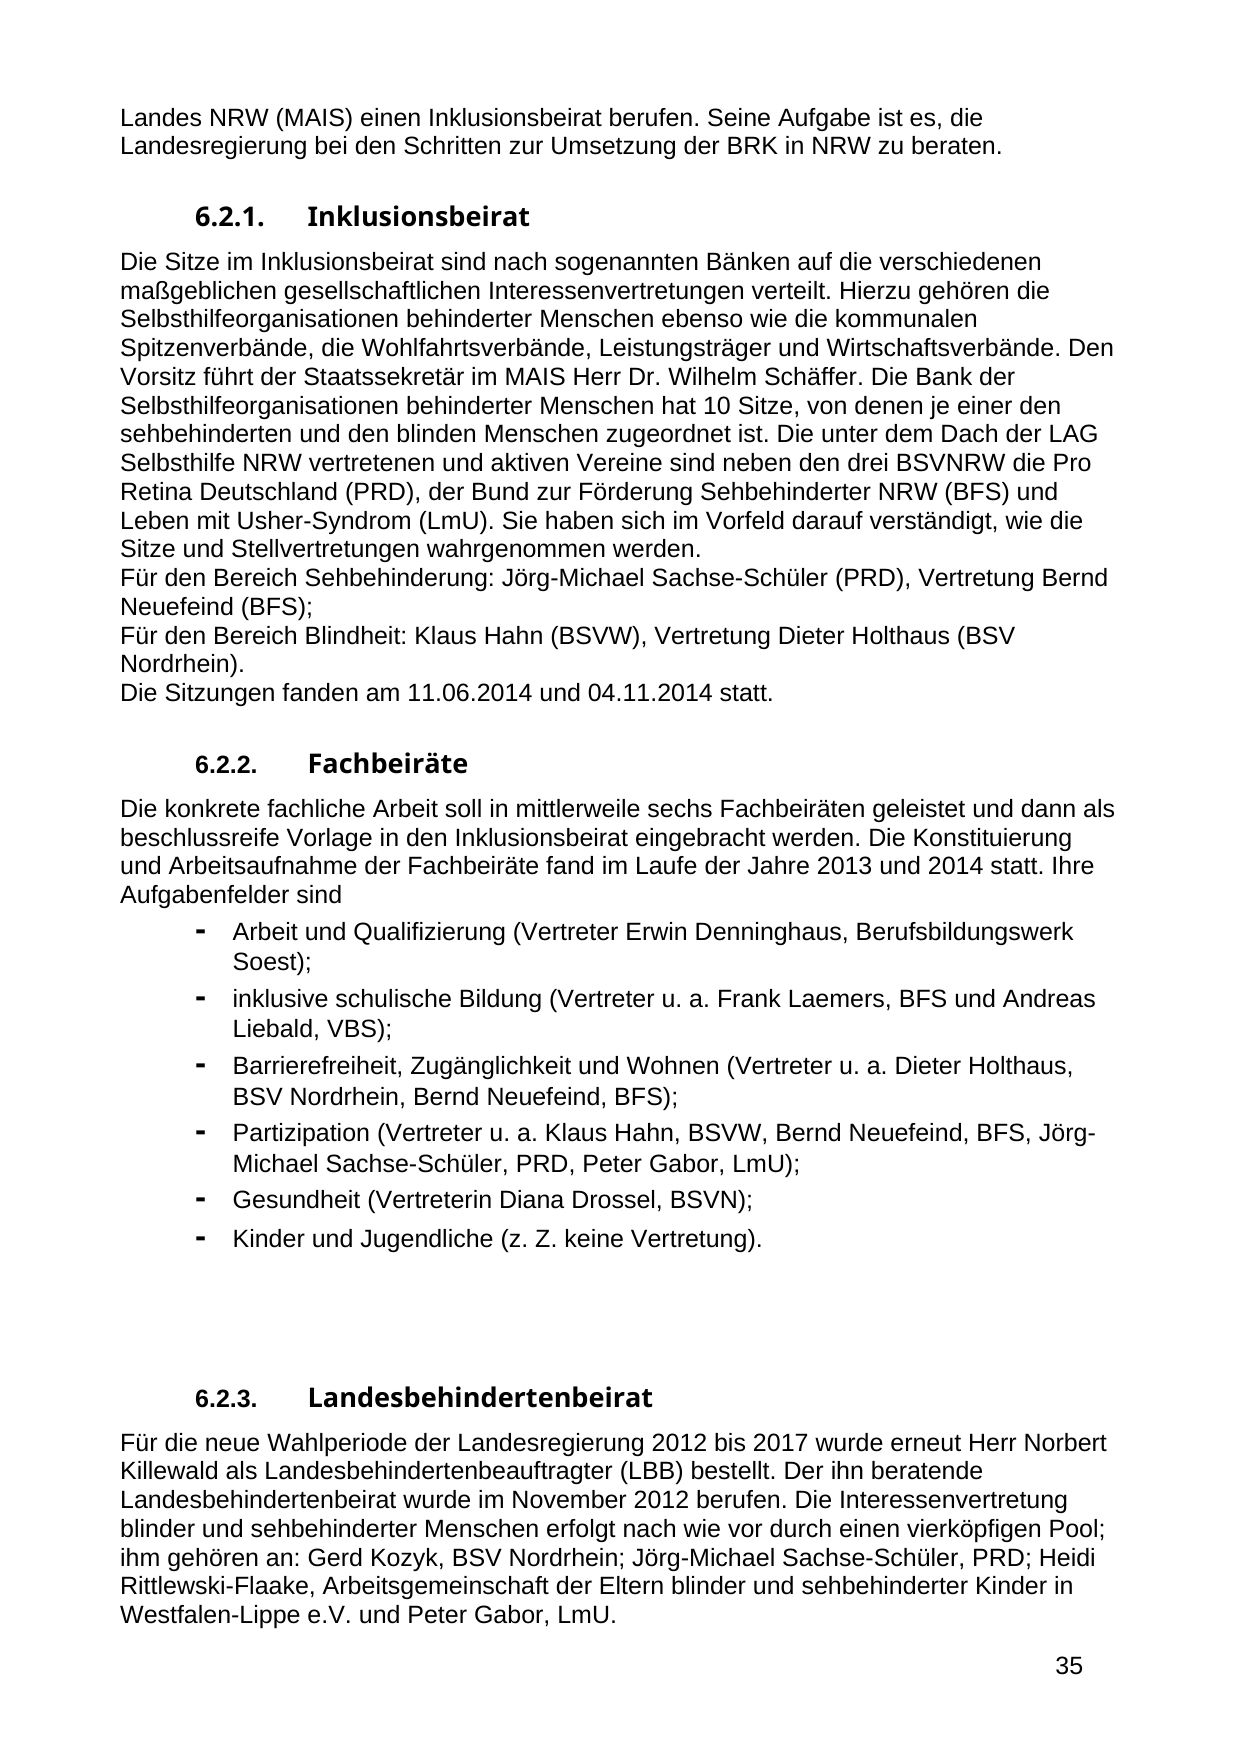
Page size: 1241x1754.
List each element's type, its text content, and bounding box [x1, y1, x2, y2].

text Inklusionsbeirat [195, 198, 1120, 234]
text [120, 103, 1120, 160]
text Gesundheit (Vertreterin Diana Drossel, BSVN); [195, 1178, 1120, 1216]
text Barrierefreiheit, Zugänglichkeit und Wohnen (Vertreter u. a. Dieter Holthaus, BSV Nordrhein, Bernd Neuefeind, BFS); [195, 1043, 1120, 1110]
text Landesbehindertenbeirat [195, 1378, 1120, 1415]
text Die Sitze im Inklusionsbeirat sind nach sogenannten Bänken auf die verschiedenen maßgeblichen gesellschaftlichen Interessenvertretungen verteilt. Hierzu gehören die Selbsthilfeorganisationen behinderter Menschen ebenso wie die kommunalen Spitzenverbände, die Wohlfahrtsverbände, Leistungsträger und Wirtschaftsverbände. Den Vorsitz führt der Staatssekretär im MAIS Herr Dr. Wilhelm Schäffer. Die Bank der Selbsthilfeorganisationen behinderter Menschen hat 10 Sitze, von denen je einer den sehbehinderten und den blinden Menschen zugeordnet ist. Die unter dem Dach der LAG Selbsthilfe NRW vertretenen und aktiven Vereine sind neben den drei BSVNRW die Pro Retina Deutschland (PRD), der Bund zur Förderung Sehbehinderter NRW (BFS) und Leben mit Usher-Syndrom (LmU). Sie haben sich im Vorfeld darauf verständigt, wie die Sitze und Stellvertretungen wahrgenommen werden. Für den Bereich Sehbehinderung: Jörg-Michael Sachse-Schüler (PRD), Vertretung Bernd Neuefeind (BFS); Für den Bereich Blindheit: Klaus Hahn (BSVW), Vertretung Dieter Holthaus (BSV Nordrhein). Die Sitzungen fanden am 11.06.2014 und 04.11.2014 statt. [120, 247, 1120, 707]
text Fachbeiräte [195, 744, 1120, 781]
text inklusive schulische Bildung (Vertreter u. a. Frank Laemers, BFS und Andreas Liebald, VBS); [195, 976, 1120, 1043]
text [120, 1428, 1120, 1629]
text Partizipation (Vertreter u. a. Klaus Hahn, BSVW, Bernd Neuefeind, BFS, Jörg-Michael Sachse-Schüler, PRD, Peter Gabor, LmU); [195, 1110, 1120, 1178]
text Die konkrete fachliche Arbeit soll in mittlerweile sechs Fachbeiräten geleistet und dann als beschlussreife Vorlage in den Inklusionsbeirat eingebracht werden. Die Konstituierung und Arbeitsaufnahme der Fachbeiräte fand im Laufe der Jahre 2013 und 2014 statt. Ihre Aufgabenfelder sind [120, 794, 1120, 909]
text Arbeit und Qualifizierung (Vertreter Erwin Denninghaus, Berufsbildungswerk Soest); [195, 909, 1120, 976]
text Kinder und Jugendliche (z. Z. keine Vertretung). [195, 1216, 1120, 1341]
